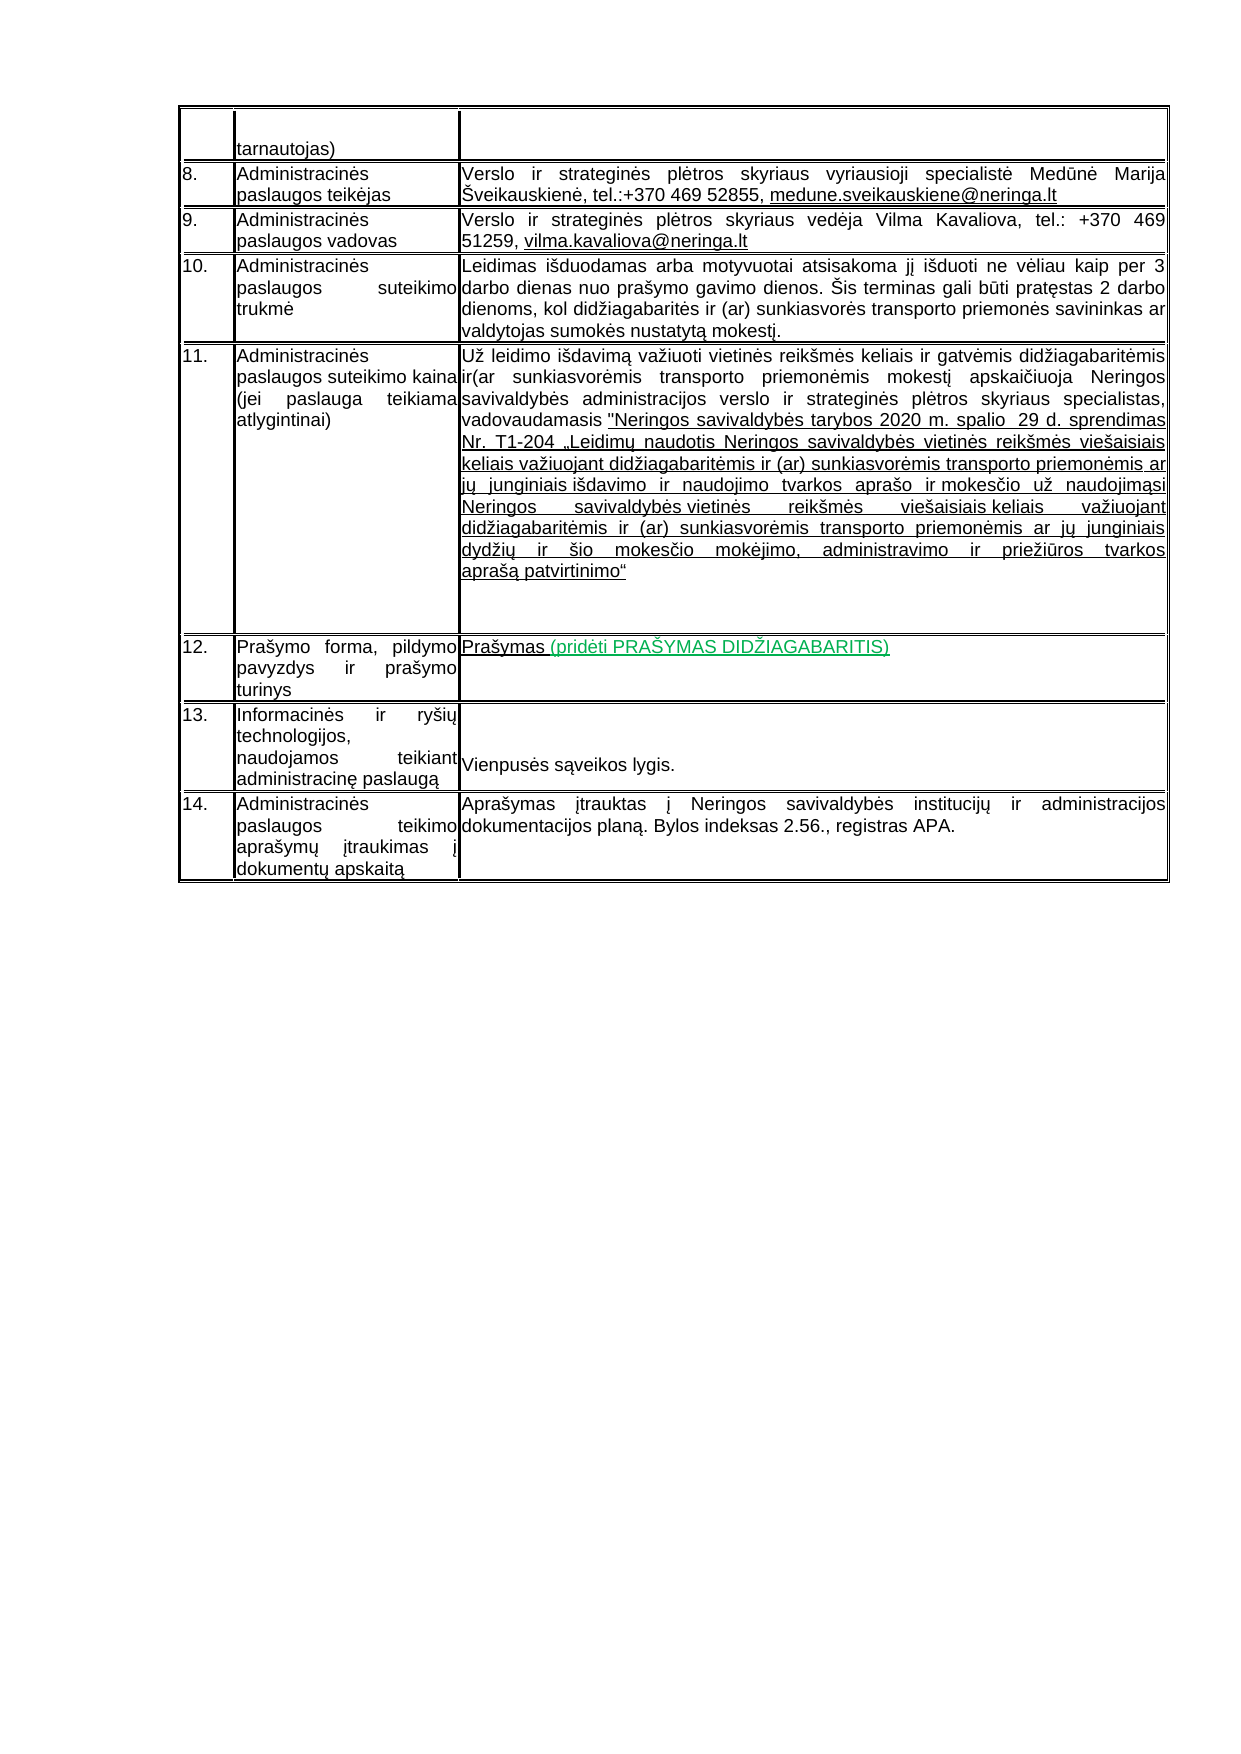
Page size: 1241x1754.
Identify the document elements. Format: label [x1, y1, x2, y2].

table_cell [177, 74, 1181, 883]
